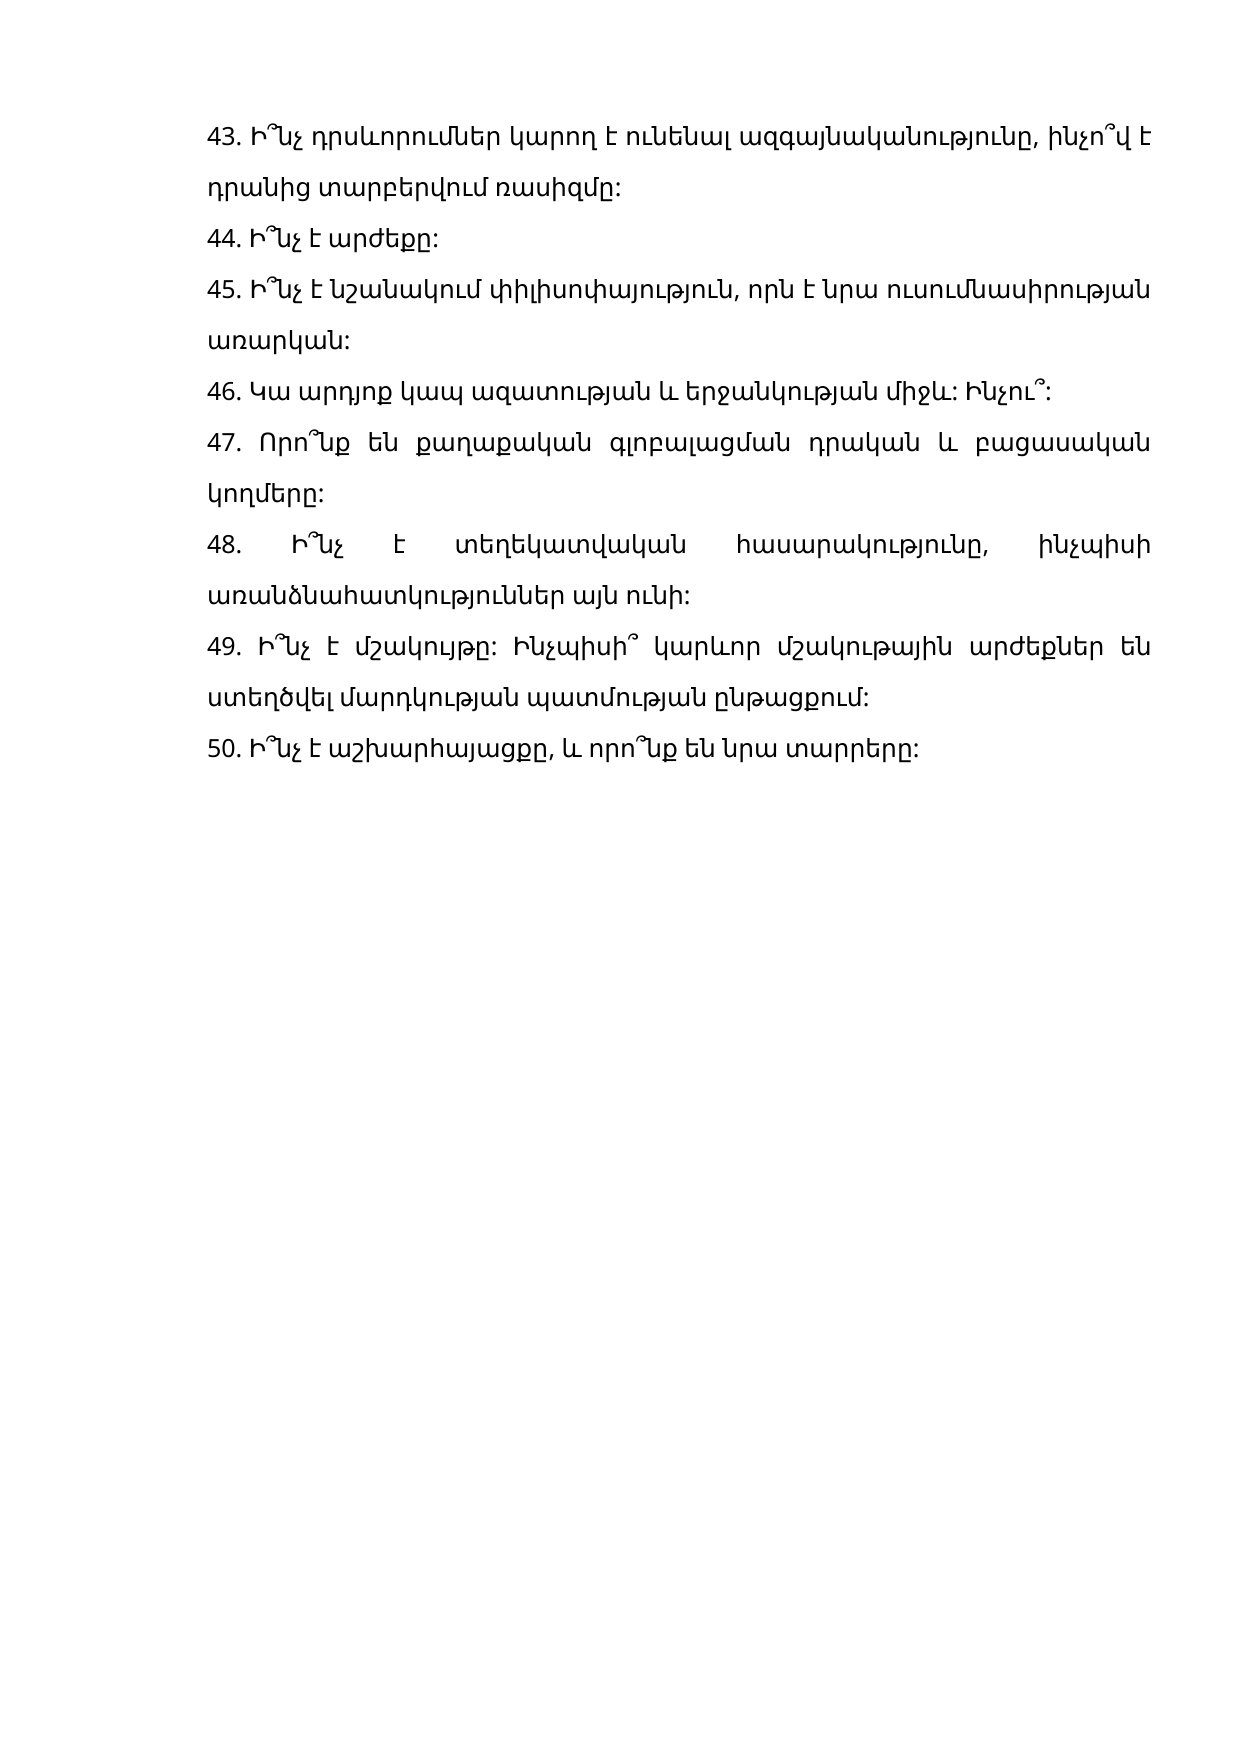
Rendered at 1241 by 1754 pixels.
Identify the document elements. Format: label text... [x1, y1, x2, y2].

text 43. Ի՞նչ դրսևորումներ կարող է ունենալ ազգայնականությունը, ինչո՞վ է դրանից տարբերվում ռասիզմը: [207, 118, 1152, 203]
text 45. Ի՞նչ է նշանակում փիլիսոփայություն, որն է նրա ուսումնասիրության առարկան: [207, 271, 1152, 356]
text 47. Որո՞նք են քաղաքական գլոբալացման դրական և բացասական կողմերը: [207, 424, 1152, 509]
text 46. Կա արդյոք կապ ազատության և երջանկության միջև: Ինչու՞: [207, 373, 1152, 407]
text 49. Ի՞նչ է մշակույթը: Ինչպիսի՞ կարևոր մշակութային արժեքներ են ստեղծվել մարդկության պատմության ընթացքում: [207, 628, 1152, 714]
text 44. Ի՞նչ է արժեքը: [207, 220, 1152, 254]
text 50. Ի՞նչ է աշխարհայացքը, և որո՞նք են նրա տարրերը: [207, 731, 1152, 765]
text 48. Ի՞նչ է տեղեկատվական հասարակությունը, ինչպիսի առանձնահատկություններ այն ունի: [207, 526, 1152, 612]
